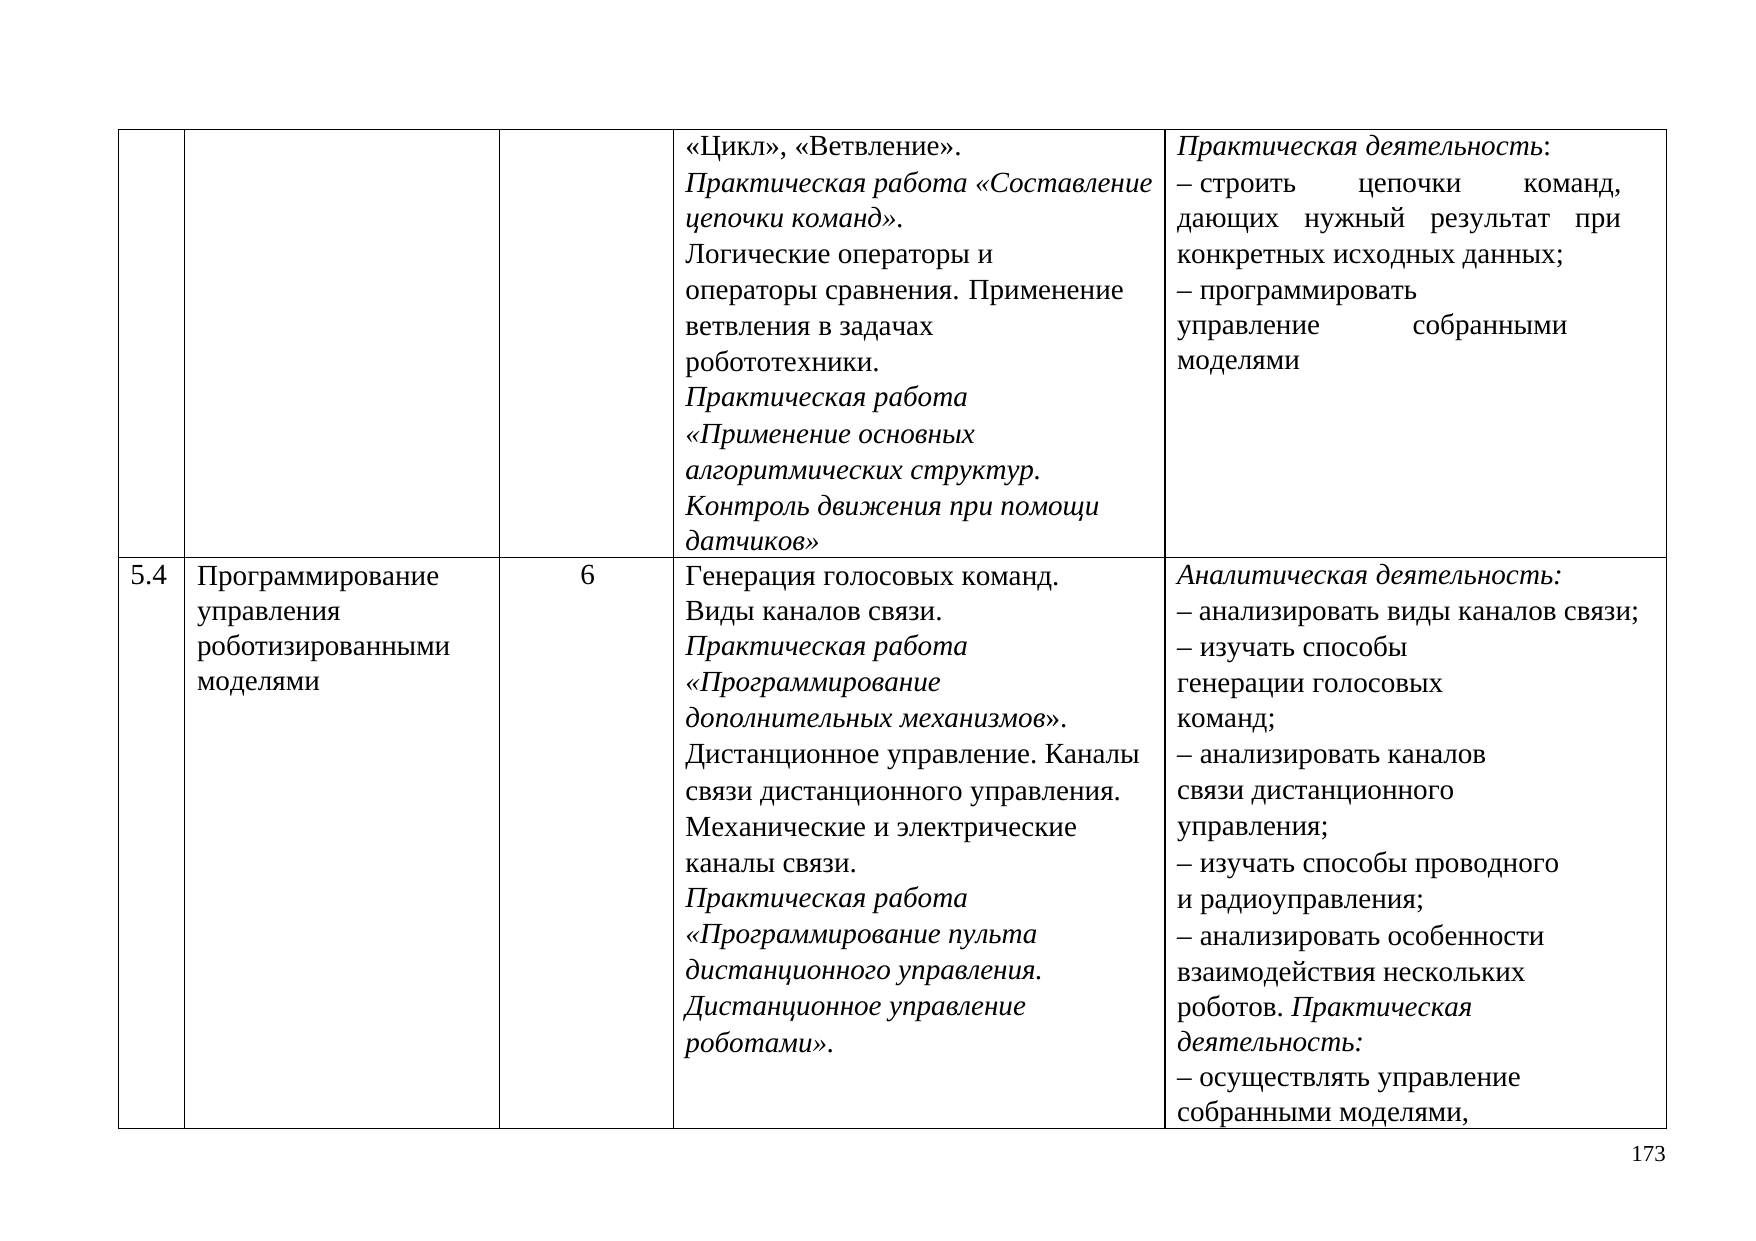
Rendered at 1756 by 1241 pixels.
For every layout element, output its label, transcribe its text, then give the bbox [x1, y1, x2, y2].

table_header [185, 130, 499, 557]
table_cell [1166, 558, 1666, 1128]
table_cell 6 [500, 558, 673, 1128]
table_header Практическая деятельность: строить цепочки команд, дающих нужный результат при конкретных исходных данных; программировать управление собранными моделями [1166, 130, 1666, 557]
table_cell 5.4 [119, 558, 184, 1128]
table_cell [185, 558, 499, 1128]
table_header [119, 130, 184, 557]
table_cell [674, 558, 1164, 1128]
table_header «Цикл», «Ветвление». Практическая работа «Составление цепочки команд». Логические операторы и операторы сравнения. Применение ветвления в задачах робототехники. Практическая работа «Применение основных алгоритмических структур. Контроль движения при помощи датчиков» [674, 130, 1164, 557]
table_header [500, 130, 673, 557]
